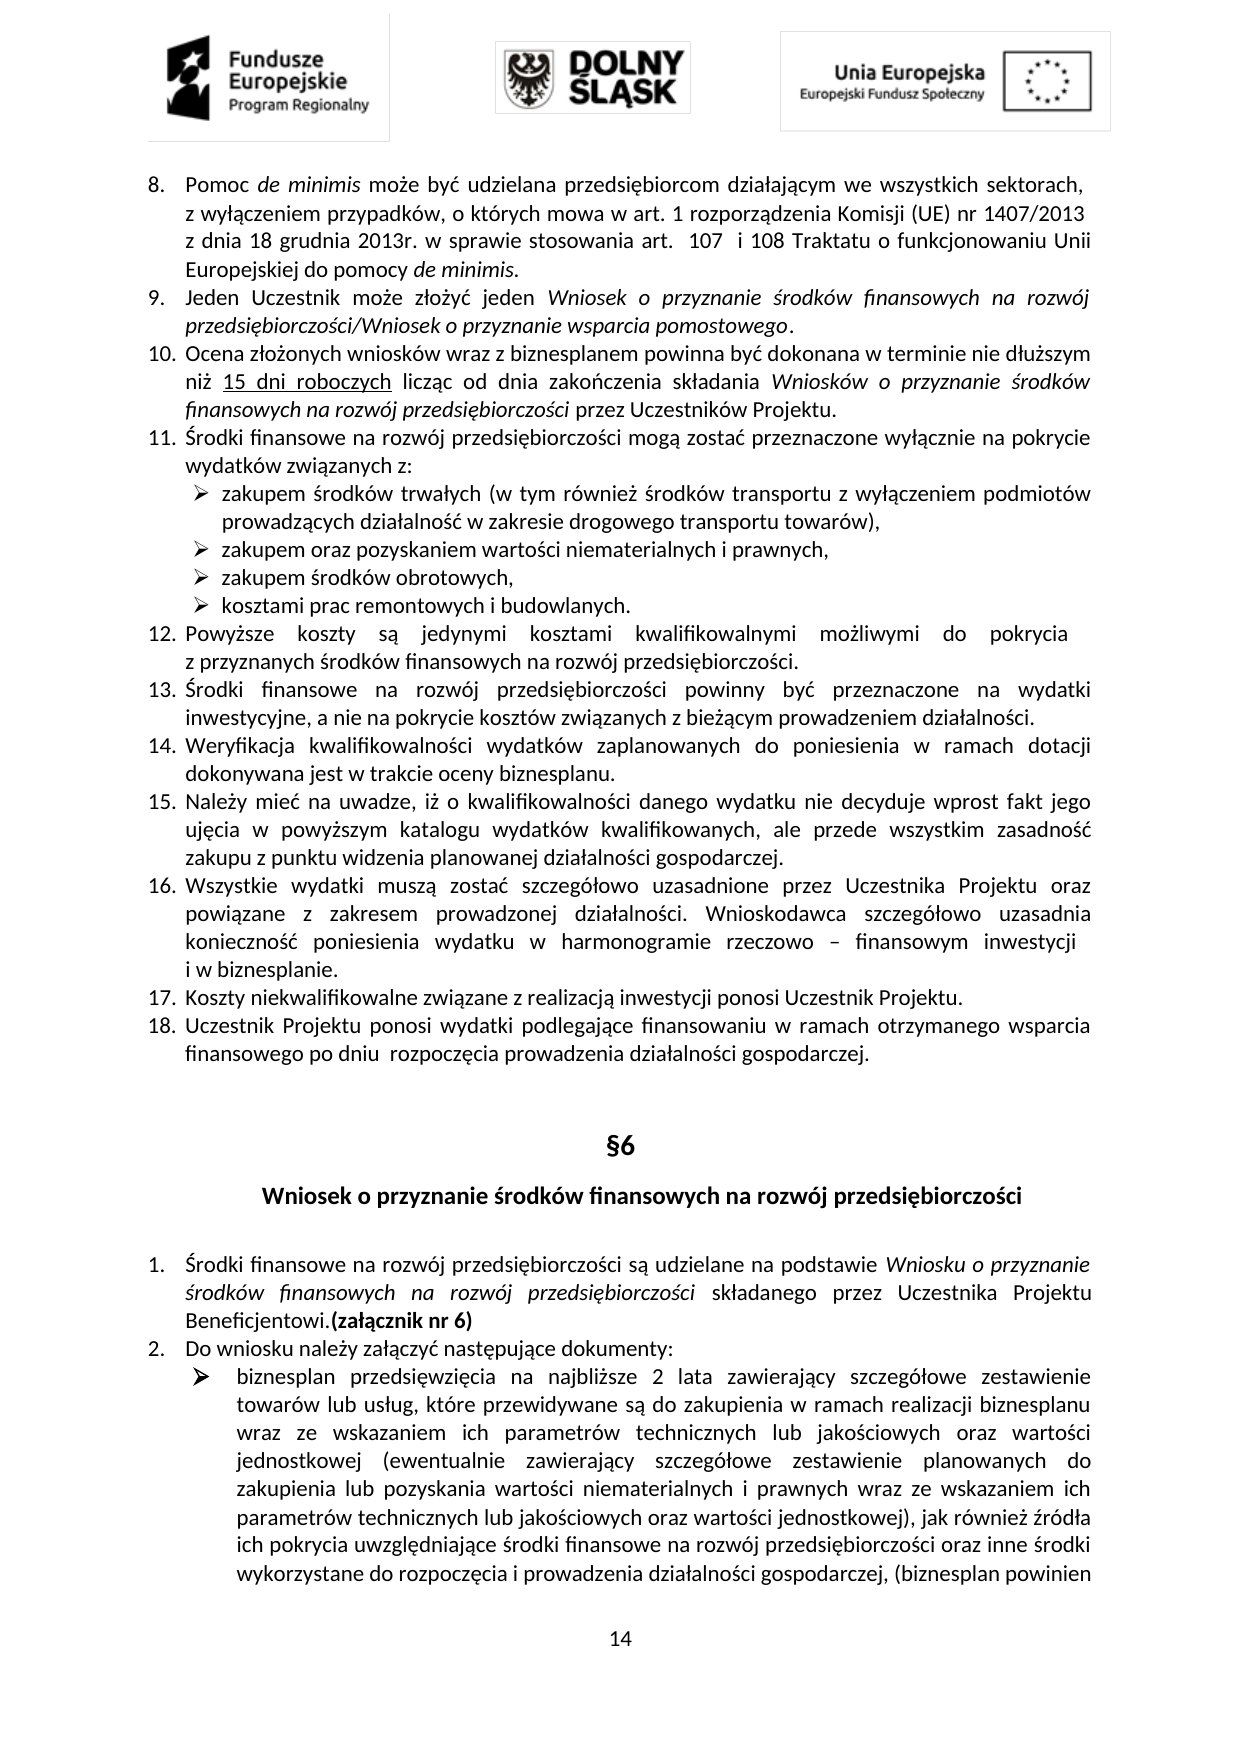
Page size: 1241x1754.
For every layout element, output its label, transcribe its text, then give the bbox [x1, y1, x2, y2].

list kosztami prac remontowych i budowlanych. [148, 591, 1093, 619]
list zakupem oraz pozyskaniem wartości niematerialnych i prawnych, [148, 535, 1093, 563]
list Środki finansowe na rozwój przedsiębiorczości są udzielane na podstawie Wniosku o przyznanie środków finansowych na rozwój przedsiębiorczości składanego przez Uczestnika Projektu Beneficjentowi.(załącznik nr 6) [148, 1250, 1093, 1334]
list Pomoc de minimis może być udzielana przedsiębiorcom działającym we wszystkich sektorach, z wyłączeniem przypadków, o których mowa w art. 1 rozporządzenia Komisji (UE) nr 1407/2013 z dnia 18 grudnia 2013r. w sprawie stosowania art. 107 i 108 Traktatu o funkcjonowaniu Unii Europejskiej do pomocy de minimis. [148, 171, 1093, 283]
picture [147, 14, 1112, 143]
list Wniosek o przyznanie środków finansowych na rozwój przedsiębiorczości [192, 1180, 1093, 1211]
list Uczestnik Projektu ponosi wydatki podlegające finansowaniu w ramach otrzymanego wsparcia finansowego po dniu rozpoczęcia prowadzenia działalności gospodarczej. [147, 1011, 1093, 1067]
text §6 [148, 1127, 1093, 1163]
list Ocena złożonych wniosków wraz z biznesplanem powinna być dokonana w terminie nie dłuższym niż 15 dni roboczych licząc od dnia zakończenia składania Wniosków o przyznanie środków finansowych na rozwój przedsiębiorczości przez Uczestników Projektu. [148, 339, 1093, 423]
list Koszty niekwalifikowalne związane z realizacją inwestycji ponosi Uczestnik Projektu. [148, 983, 1093, 1011]
list Jeden Uczestnik może złożyć jeden Wniosek o przyznanie środków finansowych na rozwój przedsiębiorczości/Wniosek o przyznanie wsparcia pomostowego. [148, 283, 1093, 339]
list Weryfikacja kwalifikowalności wydatków zaplanowanych do poniesienia w ramach dotacji dokonywana jest w trakcie oceny biznesplanu. [148, 731, 1093, 787]
list Środki finansowe na rozwój przedsiębiorczości mogą zostać przeznaczone wyłącznie na pokrycie wydatków związanych z: [148, 423, 1093, 479]
list Do wniosku należy załączyć następujące dokumenty: [148, 1334, 1093, 1362]
list Wszystkie wydatki muszą zostać szczegółowo uzasadnione przez Uczestnika Projektu oraz powiązane z zakresem prowadzonej działalności. Wnioskodawca szczegółowo uzasadnia konieczność poniesienia wydatku w harmonogramie rzeczowo – finansowym inwestycji i w biznesplanie. [148, 871, 1093, 983]
list Środki finansowe na rozwój przedsiębiorczości powinny być przeznaczone na wydatki inwestycyjne, a nie na pokrycie kosztów związanych z bieżącym prowadzeniem działalności. [148, 675, 1093, 731]
list zakupem środków trwałych (w tym również środków transportu z wyłączeniem podmiotów prowadzących działalność w zakresie drogowego transportu towarów), [192, 479, 1093, 535]
list Należy mieć na uwadze, iż o kwalifikowalności danego wydatku nie decyduje wprost fakt jego ujęcia w powyższym katalogu wydatków kwalifikowanych, ale przede wszystkim zasadność zakupu z punktu widzenia planowanej działalności gospodarczej. [148, 787, 1093, 871]
list zakupem środków obrotowych, [148, 563, 1093, 591]
list Powyższe koszty są jedynymi kosztami kwalifikowalnymi możliwymi do pokrycia z przyznanych środków finansowych na rozwój przedsiębiorczości. [148, 619, 1093, 675]
